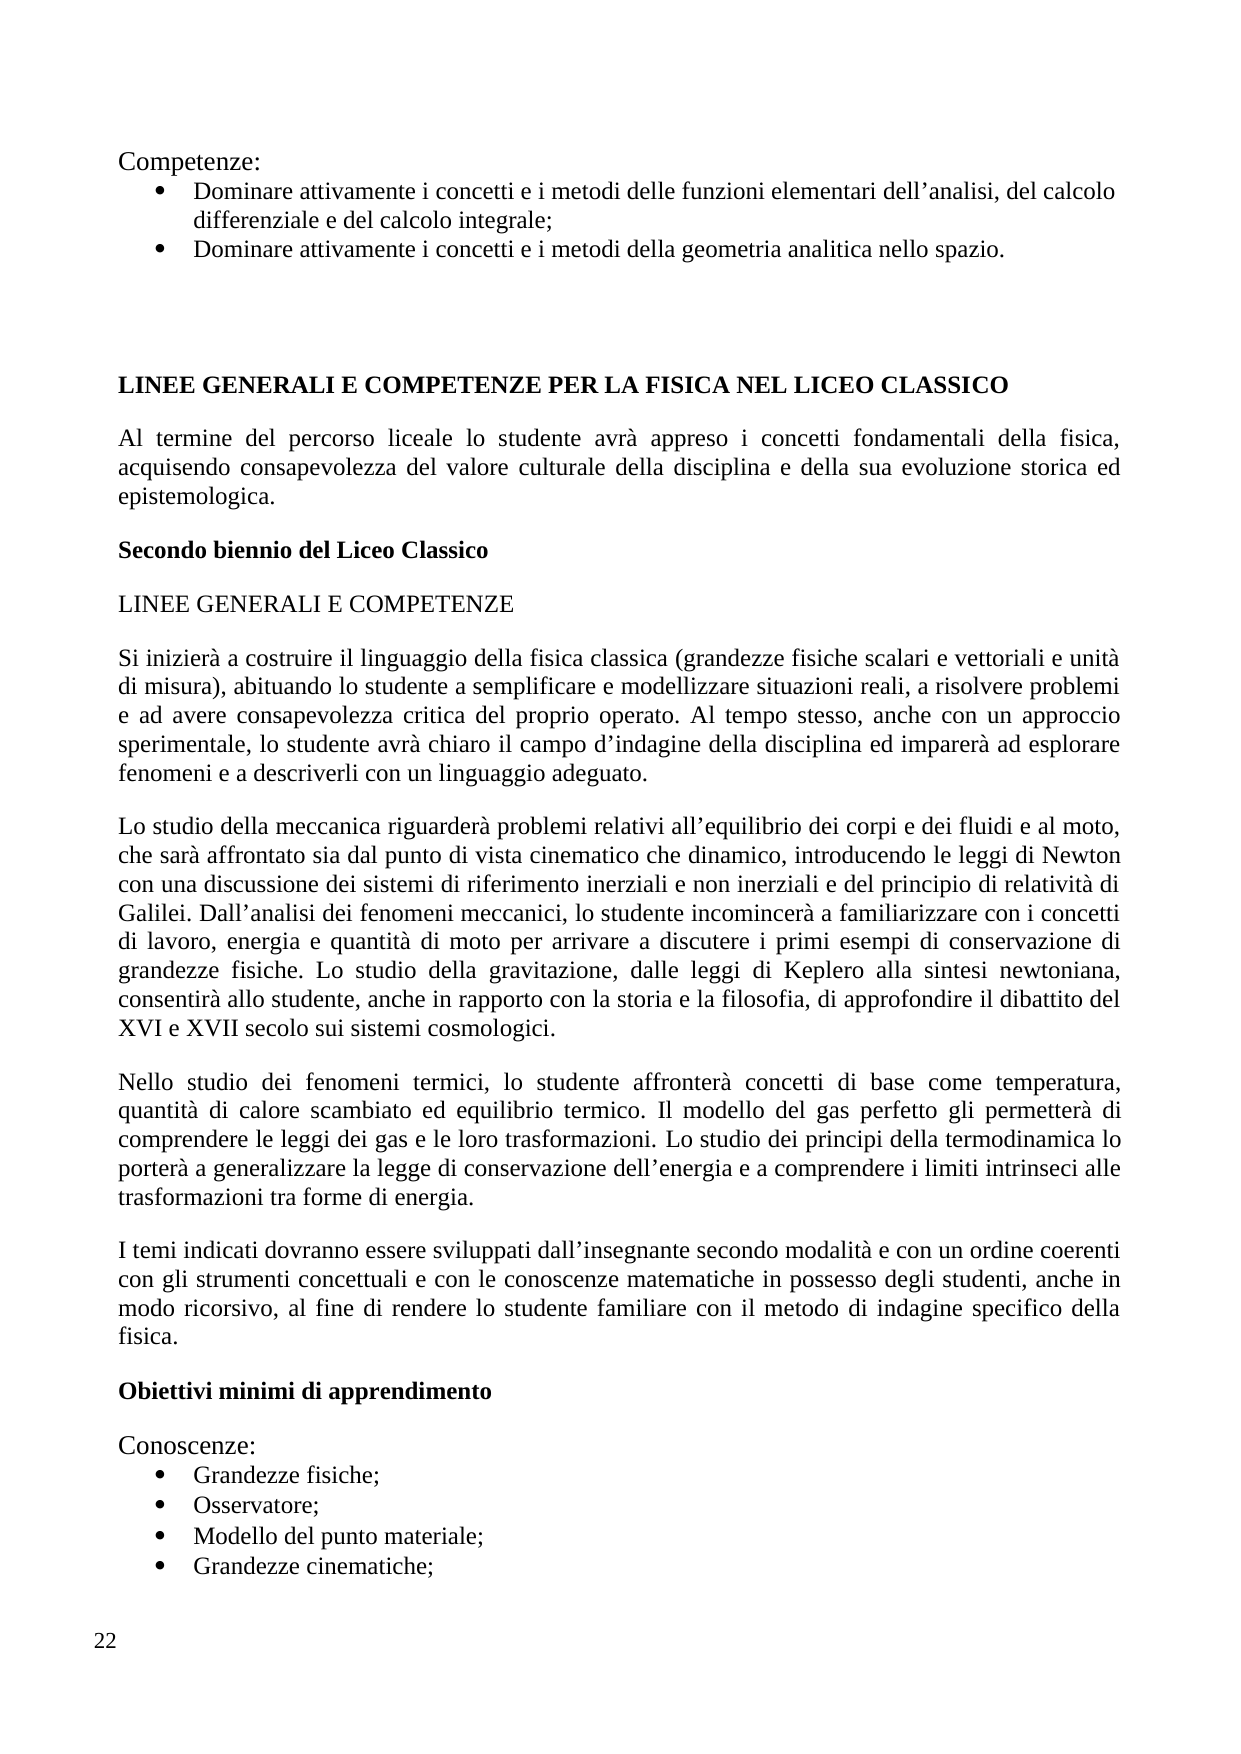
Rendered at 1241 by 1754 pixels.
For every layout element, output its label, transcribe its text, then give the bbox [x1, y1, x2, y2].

list Osservatore; [156, 1489, 1134, 1520]
text LINEE GENERALI E COMPETENZE PER LA FISICA NEL LICEO CLASSICO [118, 370, 1122, 399]
list Modello del punto materiale; [156, 1520, 1134, 1550]
text Secondo biennio del Liceo Classico [118, 535, 1134, 564]
text Conoscenze: [118, 1429, 1134, 1460]
list Grandezze fisiche; [156, 1461, 1134, 1489]
list Dominare attivamente i concetti e i metodi delle funzioni elementari dell’analisi, del calcolo differenziale e del calcolo integrale; [156, 176, 1122, 234]
text Obiettivi minimi di apprendimento [118, 1376, 1134, 1404]
text LINEE GENERALI E COMPETENZE [118, 589, 1134, 617]
text I temi indicati dovranno essere sviluppati dall’insegnante secondo modalità e con un ordine coerenti con gli strumenti concettuali e con le conoscenze matematiche in possesso degli studenti, anche in modo ricorsivo, al fine di rendere lo studente familiare con il metodo di indagine specifico della fisica. [118, 1235, 1122, 1350]
list Dominare attivamente i concetti e i metodi della geometria analitica nello spazio. [156, 234, 1134, 262]
text Lo studio della meccanica riguarderà problemi relativi all’equilibrio dei corpi e dei fluidi e al moto, che sarà affrontato sia dal punto di vista cinematico che dinamico, introducendo le leggi di Newton con una discussione dei sistemi di riferimento inerziali e non inerziali e del principio di relatività di Galilei. Dall’analisi dei fenomeni meccanici, lo studente incomincerà a familiarizzare con i concetti di lavoro, energia e quantità di moto per arrivare a discutere i primi esempi di conservazione di grandezze fisiche. Lo studio della gravitazione, dalle leggi di Keplero alla sintesi newtoniana, consentirà allo studente, anche in rapporto con la storia e la filosofia, di approfondire il dibattito del XVI e XVII secolo sui sistemi cosmologici. [118, 811, 1122, 1041]
list Grandezze cinematiche; [156, 1550, 1134, 1581]
text Al termine del percorso liceale lo studente avrà appreso i concetti fondamentali della fisica, acquisendo consapevolezza del valore culturale della disciplina e della sua evoluzione storica ed epistemologica. [118, 423, 1122, 510]
text Nello studio dei fenomeni termici, lo studente affronterà concetti di base come temperatura, quantità di calore scambiato ed equilibrio termico. Il modello del gas perfetto gli permetterà di comprendere le leggi dei gas e le loro trasformazioni. Lo studio dei principi della termodinamica lo porterà a generalizzare la legge di conservazione dell’energia e a comprendere i limiti intrinseci alle trasformazioni tra forme di energia. [118, 1067, 1122, 1210]
text Si inizierà a costruire il linguaggio della fisica classica (grandezze fisiche scalari e vettoriali e unità di misura), abituando lo studente a semplificare e modellizzare situazioni reali, a risolvere problemi e ad avere consapevolezza critica del proprio operato. Al tempo stesso, anche con un approccio sperimentale, lo studente avrà chiaro il campo d’indagine della disciplina ed imparerà ad esplorare fenomeni e a descriverli con un linguaggio adeguato. [118, 643, 1122, 786]
text Competenze: [118, 145, 1134, 176]
